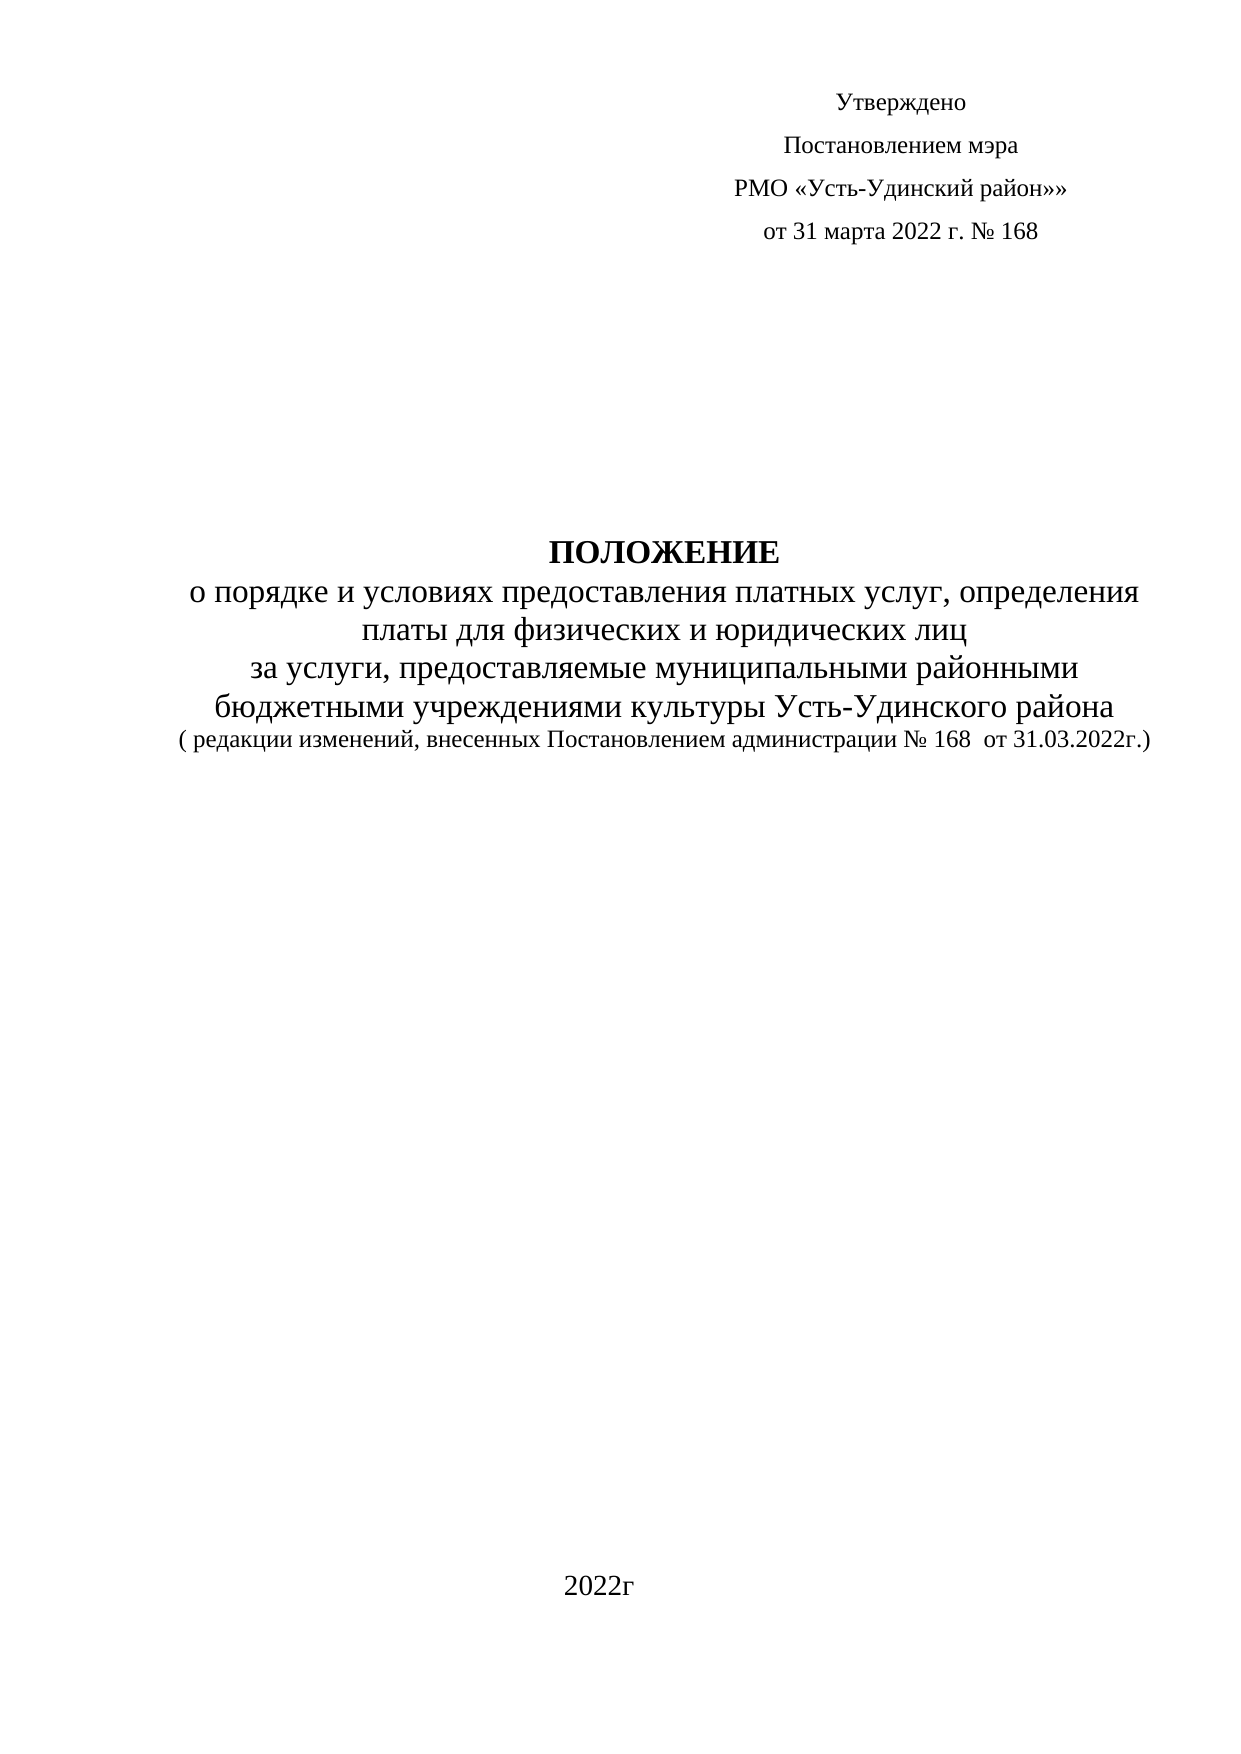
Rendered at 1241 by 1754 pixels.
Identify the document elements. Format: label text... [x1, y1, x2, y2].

text Утверждено [650, 87, 1152, 116]
text 2022г [177, 1568, 1152, 1601]
text ПОЛОЖЕНИЕ [177, 533, 1152, 571]
text Постановлением мэра [650, 130, 1152, 159]
text ( редакции изменений, внесенных Постановлением администрации № 168 от 31.03.2022г.) [177, 724, 1152, 753]
text о порядке и условиях предоставления платных услуг, определения платы для физических и юридических лиц [177, 571, 1152, 648]
text РМО «Усть-Удинский район»» [650, 173, 1152, 202]
text за услуги, предоставляемые муниципальными районными бюджетными учреждениями культуры Усть-Удинского района [177, 648, 1152, 724]
text от 31 марта 2022 г. № 168 [650, 216, 1152, 245]
